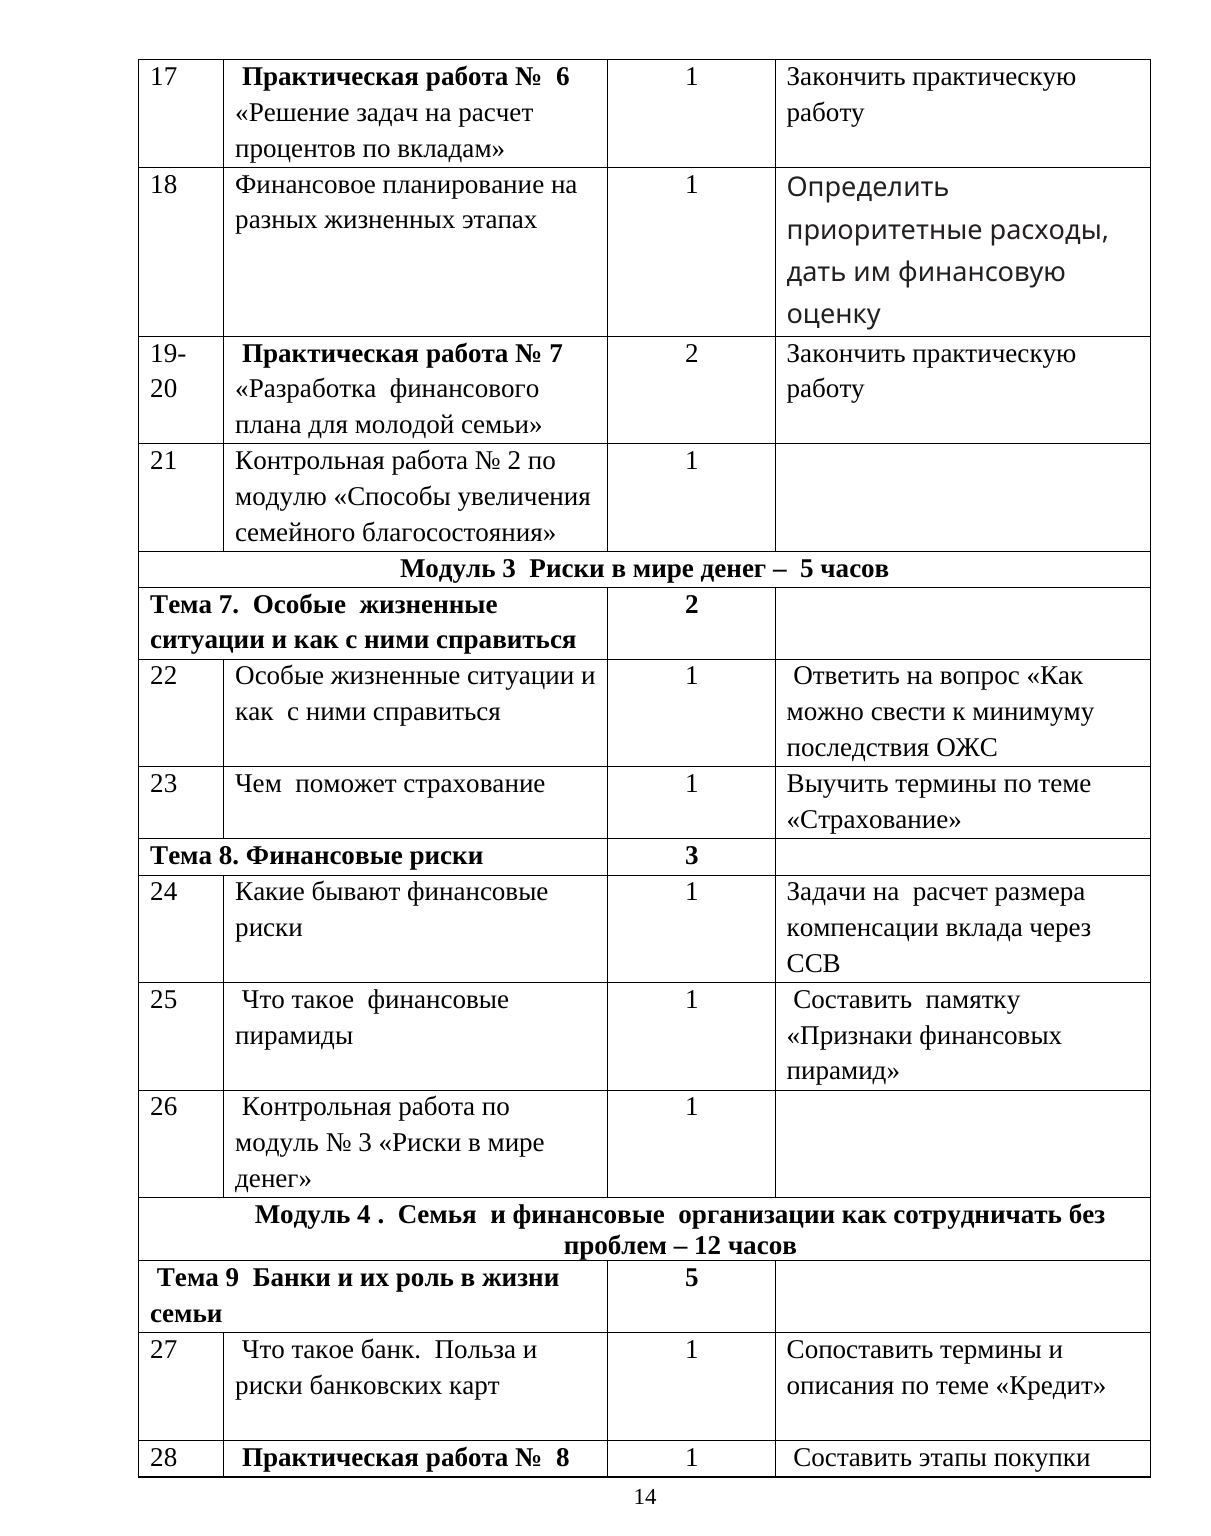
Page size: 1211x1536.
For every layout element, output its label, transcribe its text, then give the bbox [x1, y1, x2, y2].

table_cell Сопоставить термины и описания по теме «Кредит» [776, 1333, 1150, 1440]
table_cell 1 [608, 444, 775, 551]
table_cell 2 [608, 337, 775, 443]
table_cell Задачи на расчет размера компенсации вклада через ССВ [776, 876, 1150, 982]
table_cell Модуль 4 . Семья и финансовые организации как сотрудничать без проблем – 12 часов [139, 1198, 1150, 1260]
table_cell 23 [139, 767, 223, 838]
table_cell 5 [608, 1261, 775, 1332]
table_cell 1 [608, 983, 775, 1089]
table_cell Тема 8. Финансовые риски [139, 839, 607, 874]
table_cell Ответить на вопрос «Как можно свести к минимуму последствия ОЖС [776, 660, 1150, 766]
table_cell Составить памятку «Признаки финансовых пирамид» [776, 983, 1150, 1089]
table_cell 22 [139, 660, 223, 766]
table_cell [776, 839, 1150, 874]
table_cell [776, 588, 1150, 658]
table_cell Модуль 3 Риски в мире денег – 5 часов [139, 552, 1150, 587]
table_cell 1 [608, 60, 775, 167]
table_cell [776, 444, 1150, 551]
table_cell 27 [139, 1333, 223, 1440]
table_cell [776, 1091, 1150, 1197]
table_cell Что такое банк. Польза и риски банковских карт [224, 1333, 607, 1440]
table_cell 1 [608, 876, 775, 982]
table_cell 25 [139, 983, 223, 1089]
table_cell 24 [139, 876, 223, 982]
table_cell 18 [139, 168, 223, 336]
table_cell 28 [139, 1441, 223, 1476]
table_cell Контрольная работа по модуль № 3 «Риски в мире денег» [224, 1091, 607, 1197]
table_cell 26 [139, 1091, 223, 1197]
table_cell Практическая работа № 6 «Решение задач на расчет процентов по вкладам» [224, 60, 607, 167]
table_cell 1 [608, 767, 775, 838]
table_cell Какие бывают финансовые риски [224, 876, 607, 982]
table_cell 2 [608, 588, 775, 658]
table_cell 1 [608, 1333, 775, 1440]
table_cell Контрольная работа № 2 по модулю «Способы увеличения семейного благосостояния» [224, 444, 607, 551]
table_cell Чем поможет страхование [224, 767, 607, 838]
table_cell 17 [139, 60, 223, 167]
table_cell Финансовое планирование на разных жизненных этапах [224, 168, 607, 336]
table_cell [776, 1441, 1150, 1476]
table_cell 3 [608, 839, 775, 874]
table_cell Закончить практическую работу [776, 60, 1150, 167]
table_cell Практическая работа № 7 «Разработка финансового плана для молодой семьи» [224, 337, 607, 443]
table_cell 19-20 [139, 337, 223, 443]
table_cell Тема 7. Особые жизненные ситуации и как с ними справиться [139, 588, 607, 658]
table_cell Особые жизненные ситуации и как с ними справиться [224, 660, 607, 766]
table_cell Что такое финансовые пирамиды [224, 983, 607, 1089]
table_cell 1 [608, 660, 775, 766]
table_cell 1 [608, 1091, 775, 1197]
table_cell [224, 1441, 607, 1476]
table_cell 1 [608, 168, 775, 336]
table_cell Закончить практическую работу [776, 337, 1150, 443]
table_cell Выучить термины по теме «Страхование» [776, 767, 1150, 838]
table_cell Тема 9 Банки и их роль в жизни семьи [139, 1261, 607, 1332]
table_cell [776, 1261, 1150, 1332]
table_cell 21 [139, 444, 223, 551]
table_cell Определить приоритетные расходы, дать им финансовую оценку [776, 168, 1150, 336]
table_cell 1 [608, 1441, 775, 1476]
